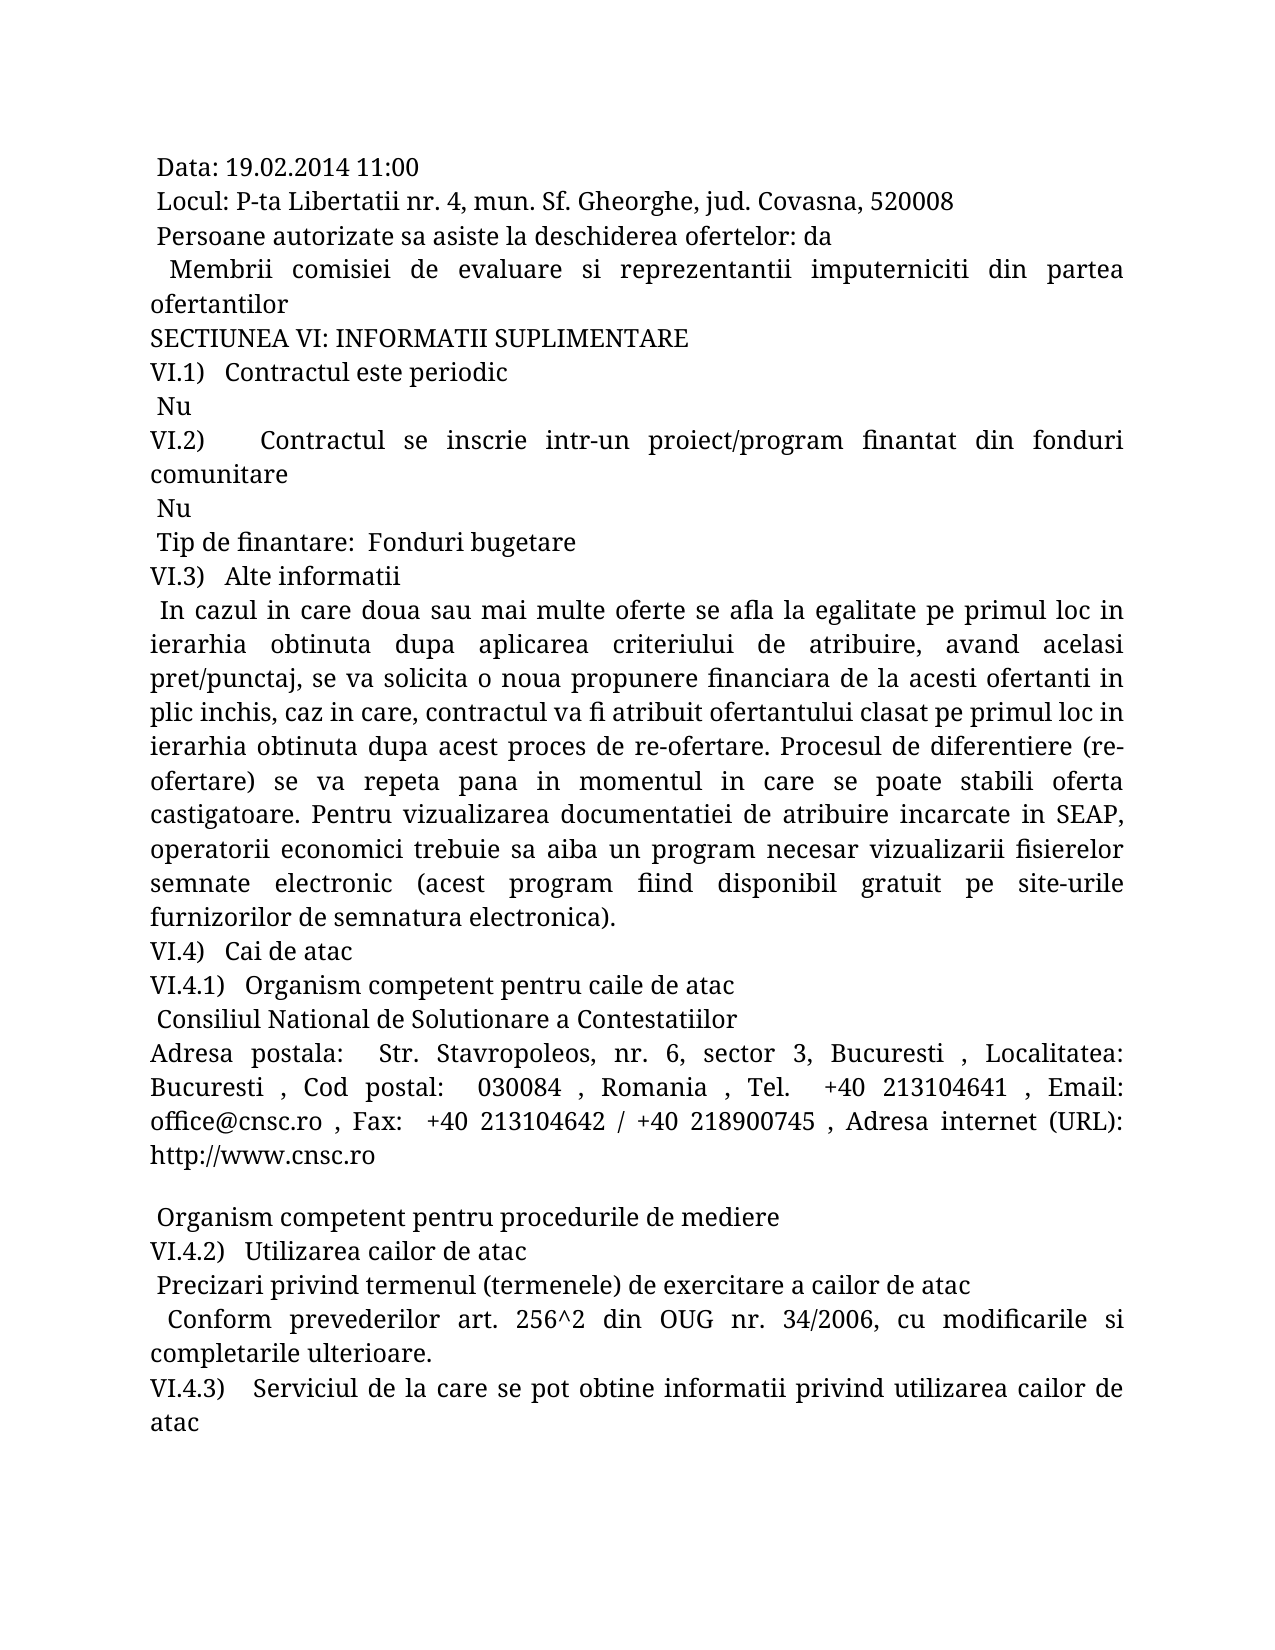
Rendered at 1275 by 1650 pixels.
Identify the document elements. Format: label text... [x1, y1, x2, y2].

text VI.3) Alte informatii [150, 559, 1125, 593]
text Tip de finantare: Fonduri bugetare [150, 525, 1125, 559]
text SECTIUNEA VI: INFORMATII SUPLIMENTARE [150, 320, 1125, 354]
text VI.4.3) Serviciul de la care se pot obtine informatii privind utilizarea cailor de atac [150, 1370, 1125, 1438]
text Data: 19.02.2014 11:00 [150, 150, 1125, 184]
text Adresa postala: Str. Stavropoleos, nr. 6, sector 3, Bucuresti , Localitatea: Bucuresti , Cod postal: 030084 , Romania , Tel. +40 213104641 , Email: office@cnsc.ro , Fax: +40 213104642 / +40 218900745 , Adresa internet (URL): http://www.cnsc.ro [150, 1036, 1125, 1172]
text VI.4) Cai de atac [150, 933, 1125, 967]
text Nu [150, 388, 1125, 422]
text Conform prevederilor art. 256^2 din OUG nr. 34/2006, cu modificarile si completarile ulterioare. [150, 1302, 1125, 1370]
text Persoane autorizate sa asiste la deschiderea ofertelor: da [150, 218, 1125, 252]
text VI.4.2) Utilizarea cailor de atac [150, 1234, 1125, 1268]
text VI.2) Contractul se inscrie intr-un proiect/program finantat din fonduri comunitare [150, 422, 1125, 491]
text VI.4.1) Organism competent pentru caile de atac [150, 967, 1125, 1002]
text Nu [150, 491, 1125, 525]
text VI.1) Contractul este periodic [150, 354, 1125, 388]
text Consiliul National de Solutionare a Contestatiilor [150, 1002, 1125, 1036]
text Locul: P-ta Libertatii nr. 4, mun. Sf. Gheorghe, jud. Covasna, 520008 [150, 184, 1125, 218]
text Precizari privind termenul (termenele) de exercitare a cailor de atac [150, 1268, 1125, 1302]
text In cazul in care doua sau mai multe oferte se afla la egalitate pe primul loc in ierarhia obtinuta dupa aplicarea criteriului de atribuire, avand acelasi pret/punctaj, se va solicita o noua propunere financiara de la acesti ofertanti in plic inchis, caz in care, contractul va fi atribuit ofertantului clasat pe primul loc in ierarhia obtinuta dupa acest proces de re-ofertare. Procesul de diferentiere (re-ofertare) se va repeta pana in momentul in care se poate stabili oferta castigatoare. Pentru vizualizarea documentatiei de atribuire incarcate in SEAP, operatorii economici trebuie sa aiba un program necesar vizualizarii fisierelor semnate electronic (acest program fiind disponibil gratuit pe site-urile furnizorilor de semnatura electronica). [150, 593, 1125, 933]
text Organism competent pentru procedurile de mediere [150, 1200, 1125, 1234]
text Membrii comisiei de evaluare si reprezentantii imputerniciti din partea ofertantilor [150, 252, 1125, 320]
